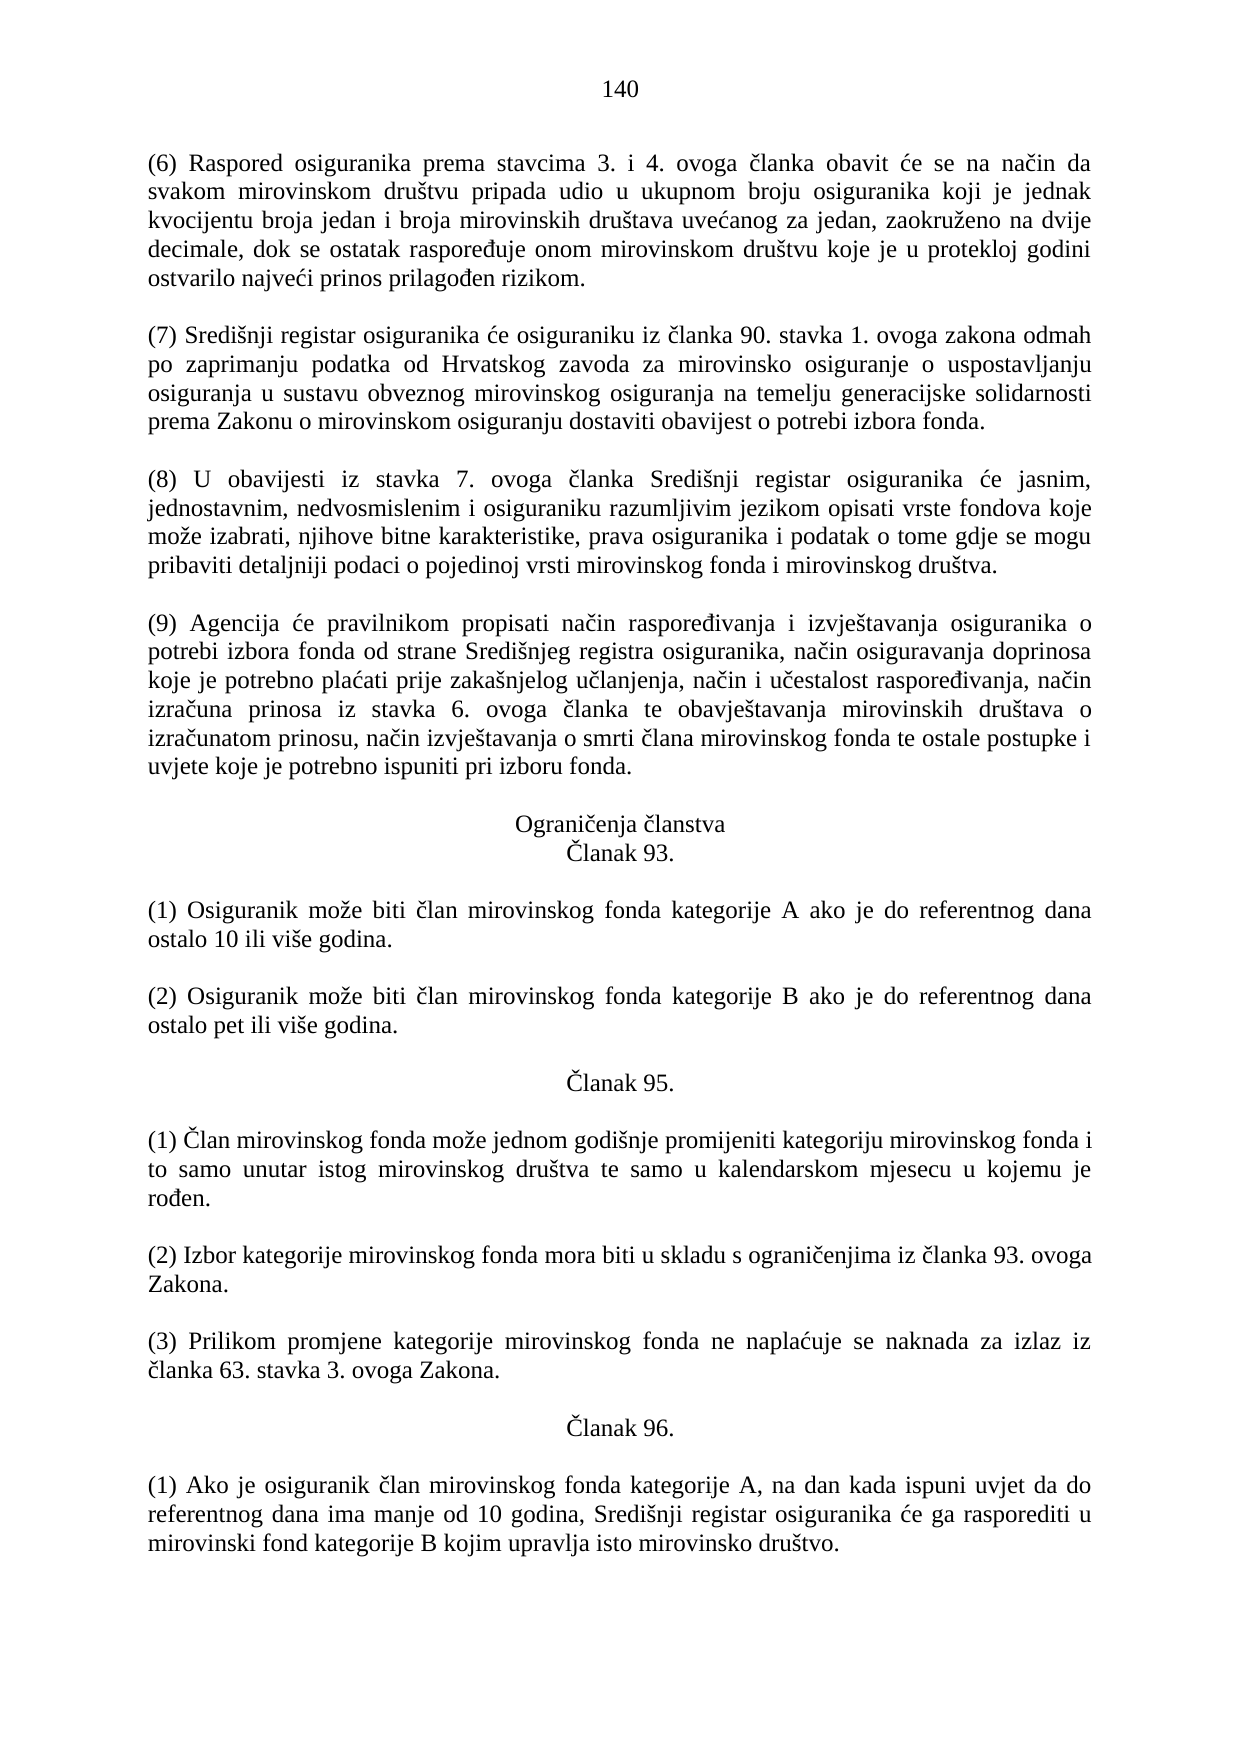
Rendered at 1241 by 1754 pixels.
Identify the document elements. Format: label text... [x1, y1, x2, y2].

text Članak 93. [148, 838, 1093, 866]
text (7) Središnji registar osiguranika će osiguraniku iz članka 90. stavka 1. ovoga zakona odmah po zaprimanju podatka od Hrvatskog zavoda za mirovinsko osiguranje o uspostavljanju osiguranja u sustavu obveznog mirovinskog osiguranja na temelju generacijske solidarnosti prema Zakonu o mirovinskom osiguranju dostaviti obavijest o potrebi izbora fonda. [148, 320, 1093, 435]
text (2) Izbor kategorije mirovinskog fonda mora biti u skladu s ograničenjima iz članka 93. ovoga Zakona. [148, 1240, 1093, 1298]
text Članak 96. [148, 1413, 1093, 1441]
text (9) Agencija će pravilnikom propisati način raspoređivanja i izvještavanja osiguranika o potrebi izbora fonda od strane Središnjeg registra osiguranika, način osiguravanja doprinosa koje je potrebno plaćati prije zakašnjelog učlanjenja, način i učestalost raspoređivanja, način izračuna prinosa iz stavka 6. ovoga članka te obavještavanja mirovinskih društava o izračunatom prinosu, način izvještavanja o smrti člana mirovinskog fonda te ostale postupke i uvjete koje je potrebno ispuniti pri izboru fonda. [148, 608, 1093, 780]
text (1) Ako je osiguranik član mirovinskog fonda kategorije A, na dan kada ispuni uvjet da do referentnog dana ima manje od 10 godina, Središnji registar osiguranika će ga rasporediti u mirovinski fond kategorije B kojim upravlja isto mirovinsko društvo. [148, 1470, 1093, 1556]
text (1) Član mirovinskog fonda može jednom godišnje promijeniti kategoriju mirovinskog fonda i to samo unutar istog mirovinskog društva te samo u kalendarskom mjesecu u kojemu je rođen. [148, 1125, 1093, 1211]
text (6) Raspored osiguranika prema stavcima 3. i 4. ovoga članka obavit će se na način da svakom mirovinskom društvu pripada udio u ukupnom broju osiguranika koji je jednak kvocijentu broja jedan i broja mirovinskih društava uvećanog za jedan, zaokruženo na dvije decimale, dok se ostatak raspoređuje onom mirovinskom društvu koje je u protekloj godini ostvarilo najveći prinos prilagođen rizikom. [148, 148, 1093, 291]
text (2) Osiguranik može biti član mirovinskog fonda kategorije B ako je do referentnog dana ostalo pet ili više godina. [148, 981, 1093, 1039]
text (3) Prilikom promjene kategorije mirovinskog fonda ne naplaćuje se naknada za izlaz iz članka 63. stavka 3. ovoga Zakona. [148, 1326, 1093, 1384]
text (8) U obavijesti iz stavka 7. ovoga članka Središnji registar osiguranika će jasnim, jednostavnim, nedvosmislenim i osiguraniku razumljivim jezikom opisati vrste fondova koje može izabrati, njihove bitne karakteristike, prava osiguranika i podatak o tome gdje se mogu pribaviti detaljniji podaci o pojedinoj vrsti mirovinskog fonda i mirovinskog društva. [148, 464, 1093, 579]
text Ograničenja članstva [148, 809, 1093, 838]
text (1) Osiguranik može biti član mirovinskog fonda kategorije A ako je do referentnog dana ostalo 10 ili više godina. [148, 895, 1093, 953]
text Članak 95. [148, 1068, 1093, 1096]
